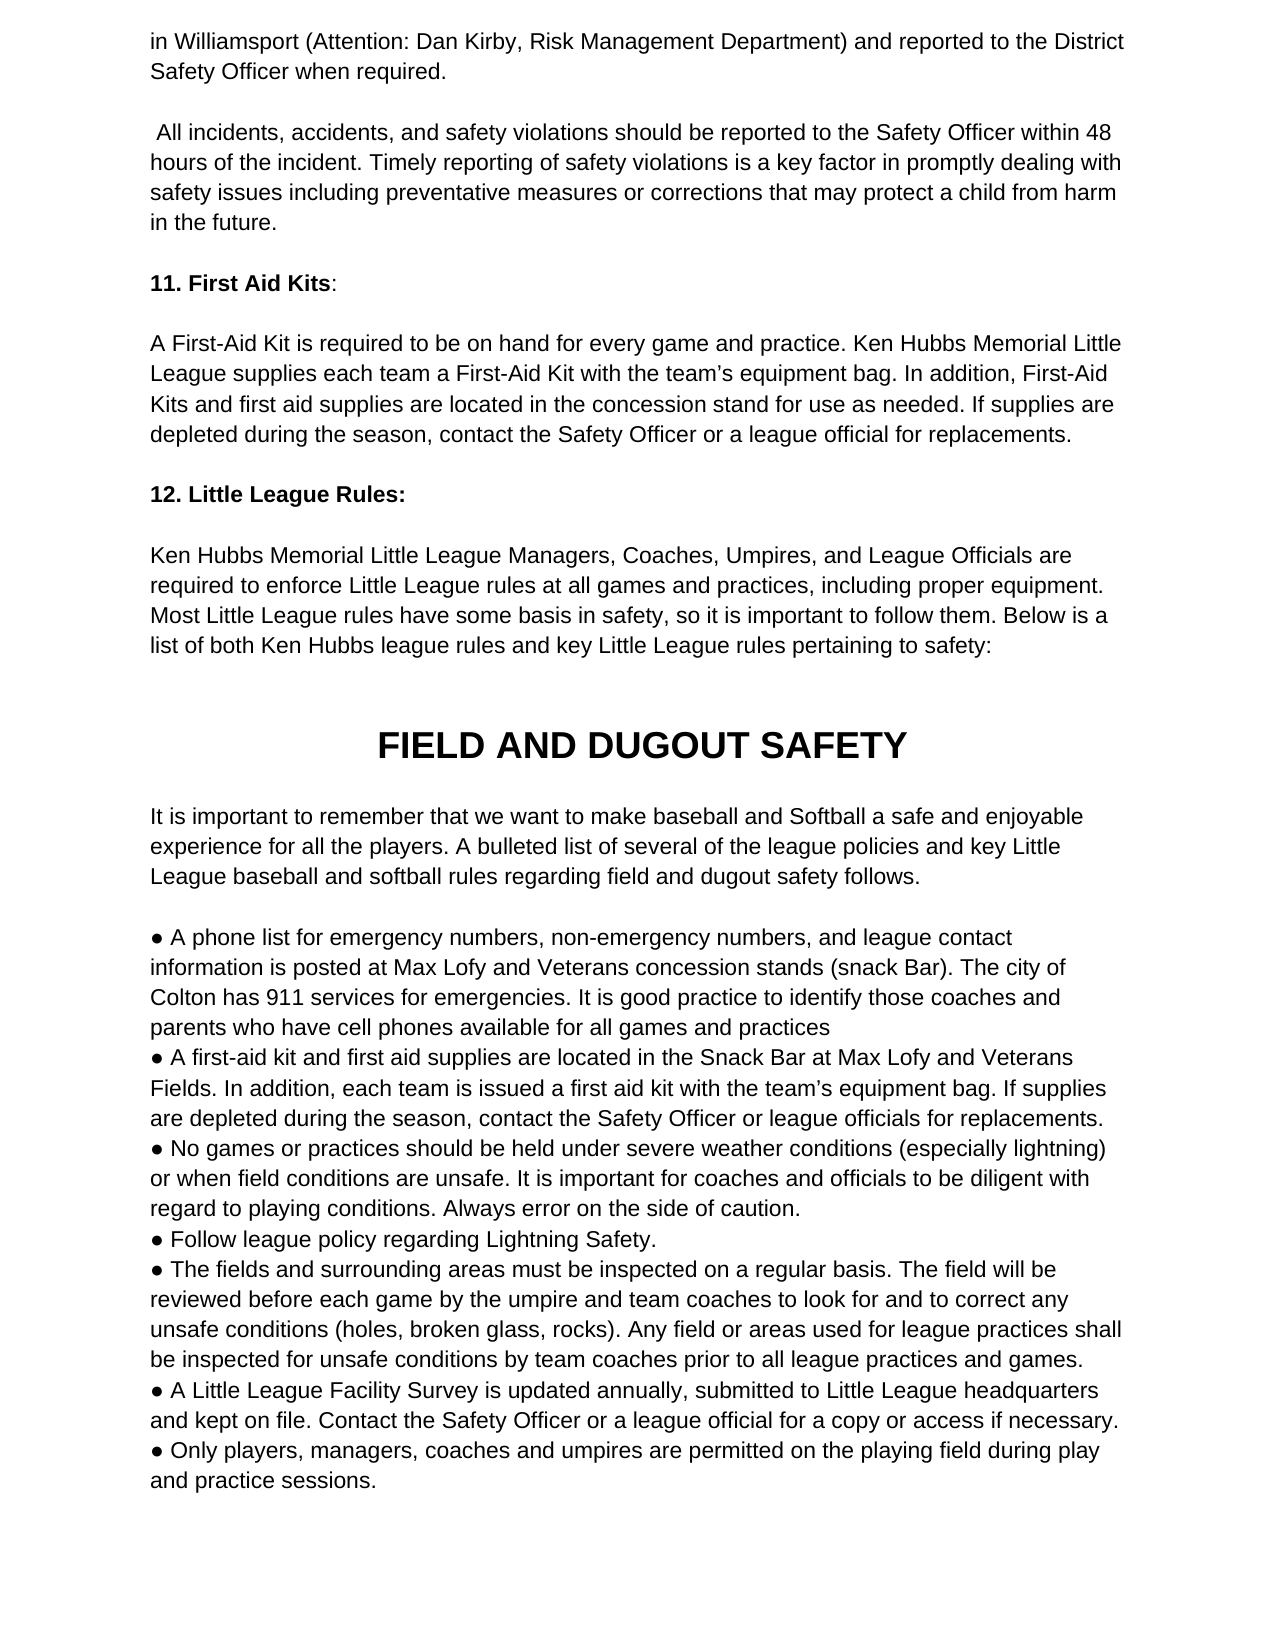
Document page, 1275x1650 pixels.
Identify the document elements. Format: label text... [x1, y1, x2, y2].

text ● The fields and surrounding areas must be inspected on a regular basis. The field will be reviewed before each game by the umpire and team coaches to look for and to correct any unsafe conditions (holes, broken glass, rocks). Any field or areas used for league practices shall be inspected for unsafe conditions by team coaches prior to all league practices and games. [150, 1256, 1125, 1373]
text ● A Little League Facility Survey is updated annually, submitted to Little League headquarters and kept on file. Contact the Safety Officer or a league official for a copy or access if necessary. ● Only players, managers, coaches and umpires are permitted on the playing field during play and practice sessions. [150, 1377, 1125, 1494]
text ● A first-aid kit and first aid supplies are located in the Snack Bar at Max Lofy and Veterans Fields. In addition, each team is issued a first aid kit with the team’s equipment bag. If supplies are depleted during the season, contact the Safety Officer or league officials for replacements. [150, 1044, 1125, 1131]
text Ken Hubbs Memorial Little League Managers, Coaches, Umpires, and League Officials are required to enforce Little League rules at all games and practices, including proper equipment. Most Little League rules have some basis in safety, so it is important to follow them. Below is a list of both Ken Hubbs league rules and key Little League rules pertaining to safety: [150, 542, 1125, 659]
text A First-Aid Kit is required to be on hand for every game and practice. Ken Hubbs Memorial Little League supplies each team a First-Aid Kit with the team’s equipment bag. In addition, First-Aid Kits and first aid supplies are located in the concession stand for use as needed. If supplies are depleted during the season, contact the Safety Officer or a league official for replacements. [150, 330, 1125, 447]
text ● Follow league policy regarding Lightning Safety. [150, 1226, 1125, 1252]
text ● No games or practices should be held under severe weather conditions (especially lightning) or when field conditions are unsafe. It is important for coaches and officials to be diligent with regard to playing conditions. Always error on the side of caution. [150, 1135, 1125, 1222]
text 12. Little League Rules: [150, 481, 1125, 508]
text All incidents, accidents, and safety violations should be reported to the Safety Officer within 48 hours of the incident. Timely reporting of safety violations is a key factor in promptly dealing with safety issues including preventative measures or corrections that may protect a child from harm in the future. [150, 119, 1125, 236]
text It is important to remember that we want to make baseball and Softball a safe and enjoyable experience for all the players. A bulleted list of several of the league policies and key Little League baseball and softball rules regarding field and dugout safety follows. [150, 803, 1125, 889]
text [150, 28, 1125, 85]
text FIELD AND DUGOUT SAFETY [150, 723, 1125, 766]
text ● A phone list for emergency numbers, non-emergency numbers, and league contact information is posted at Max Lofy and Veterans concession stands (snack Bar). The city of Colton has 911 services for emergencies. It is good practice to identify those coaches and parents who have cell phones available for all games and practices [150, 923, 1125, 1041]
text 11. First Aid Kits: [150, 270, 1125, 296]
